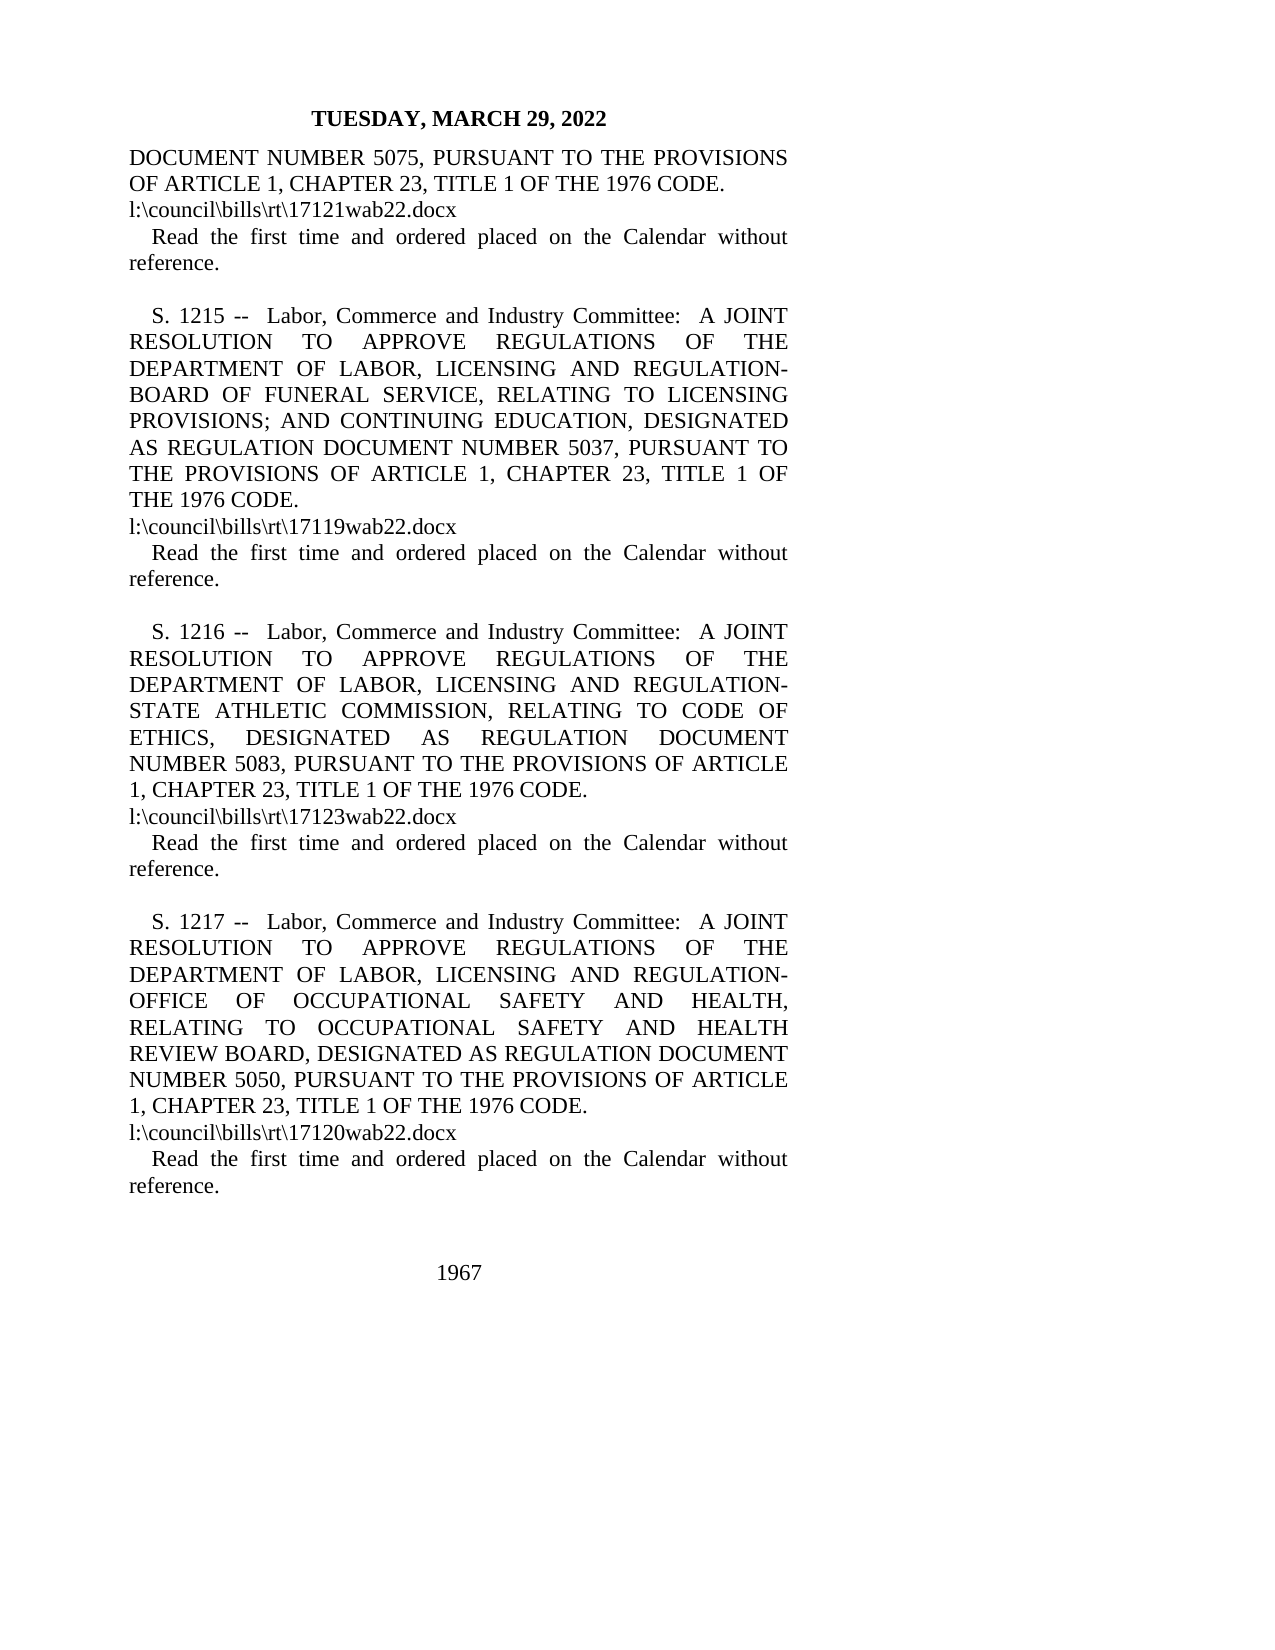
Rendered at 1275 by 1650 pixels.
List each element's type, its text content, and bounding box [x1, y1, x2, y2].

text l:\council\bills\rt\17121wab22.docx [129, 197, 789, 223]
text Read the first time and ordered placed on the Calendar without reference. [129, 829, 789, 882]
text l:\council\bills\rt\17120wab22.docx [129, 1119, 789, 1145]
text S. 1216 -- Labor, Commerce and Industry Committee: A JOINT RESOLUTION TO APPROVE REGULATIONS OF THE DEPARTMENT OF LABOR, LICENSING AND REGULATION-STATE ATHLETIC COMMISSION, RELATING TO CODE OF ETHICS, DESIGNATED AS REGULATION DOCUMENT NUMBER 5083, PURSUANT TO THE PROVISIONS OF ARTICLE 1, CHAPTER 23, TITLE 1 OF THE 1976 CODE. [129, 618, 789, 803]
text l:\council\bills\rt\17119wab22.docx [129, 513, 789, 539]
text S. 1217 -- Labor, Commerce and Industry Committee: A JOINT RESOLUTION TO APPROVE REGULATIONS OF THE DEPARTMENT OF LABOR, LICENSING AND REGULATION-OFFICE OF OCCUPATIONAL SAFETY AND HEALTH, RELATING TO OCCUPATIONAL SAFETY AND HEALTH REVIEW BOARD, DESIGNATED AS REGULATION DOCUMENT NUMBER 5050, PURSUANT TO THE PROVISIONS OF ARTICLE 1, CHAPTER 23, TITLE 1 OF THE 1976 CODE. [129, 908, 789, 1119]
text Read the first time and ordered placed on the Calendar without reference. [129, 539, 789, 592]
text S. 1215 -- Labor, Commerce and Industry Committee: A JOINT RESOLUTION TO APPROVE REGULATIONS OF THE DEPARTMENT OF LABOR, LICENSING AND REGULATION-BOARD OF FUNERAL SERVICE, RELATING TO LICENSING PROVISIONS; AND CONTINUING EDUCATION, DESIGNATED AS REGULATION DOCUMENT NUMBER 5037, PURSUANT TO THE PROVISIONS OF ARTICLE 1, CHAPTER 23, TITLE 1 OF THE 1976 CODE. [129, 302, 789, 513]
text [129, 144, 789, 197]
text Read the first time and ordered placed on the Calendar without reference. [129, 223, 789, 276]
text l:\council\bills\rt\17123wab22.docx [129, 803, 789, 829]
text Read the first time and ordered placed on the Calendar without reference. [129, 1145, 789, 1198]
